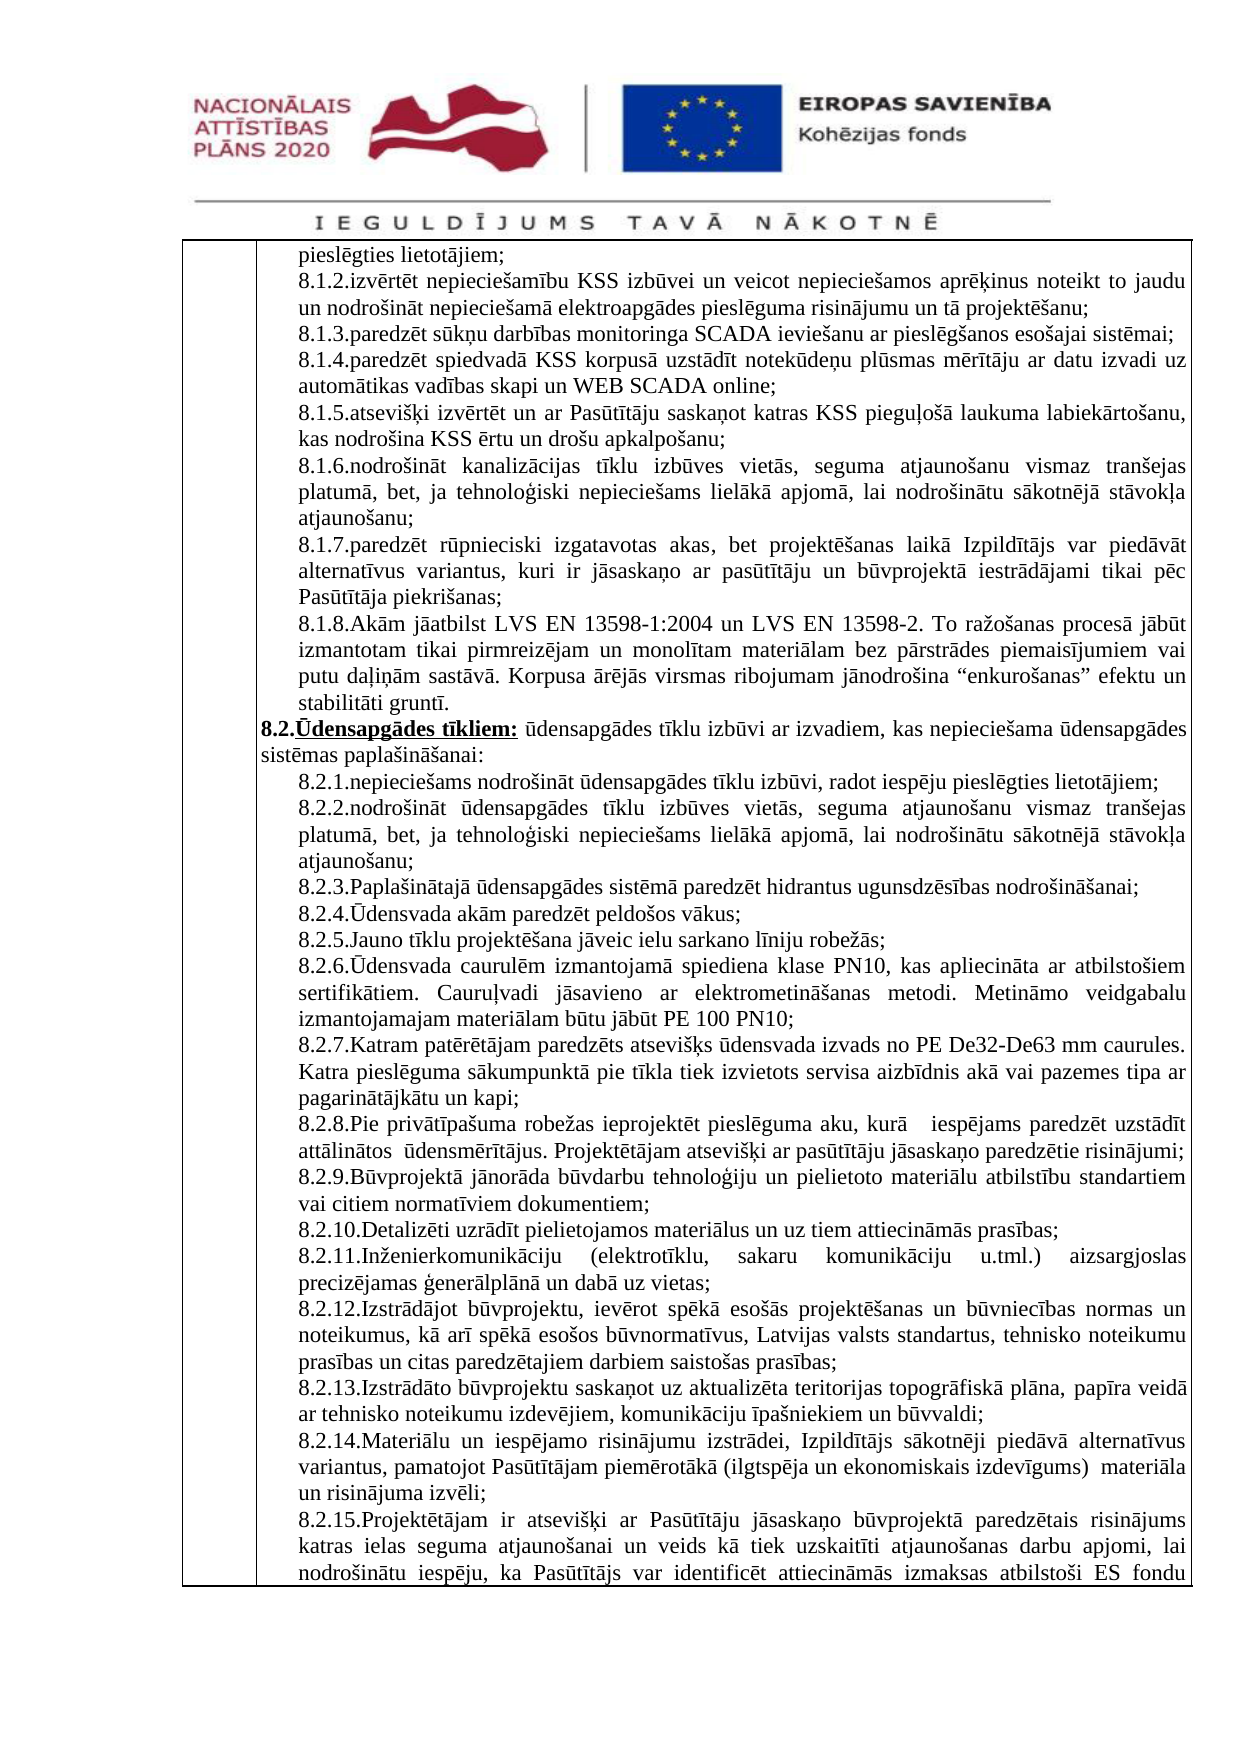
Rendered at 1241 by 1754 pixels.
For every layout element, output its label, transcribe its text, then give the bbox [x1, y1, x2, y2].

picture [187, 73, 1065, 239]
table_cell [183, 241, 256, 1585]
